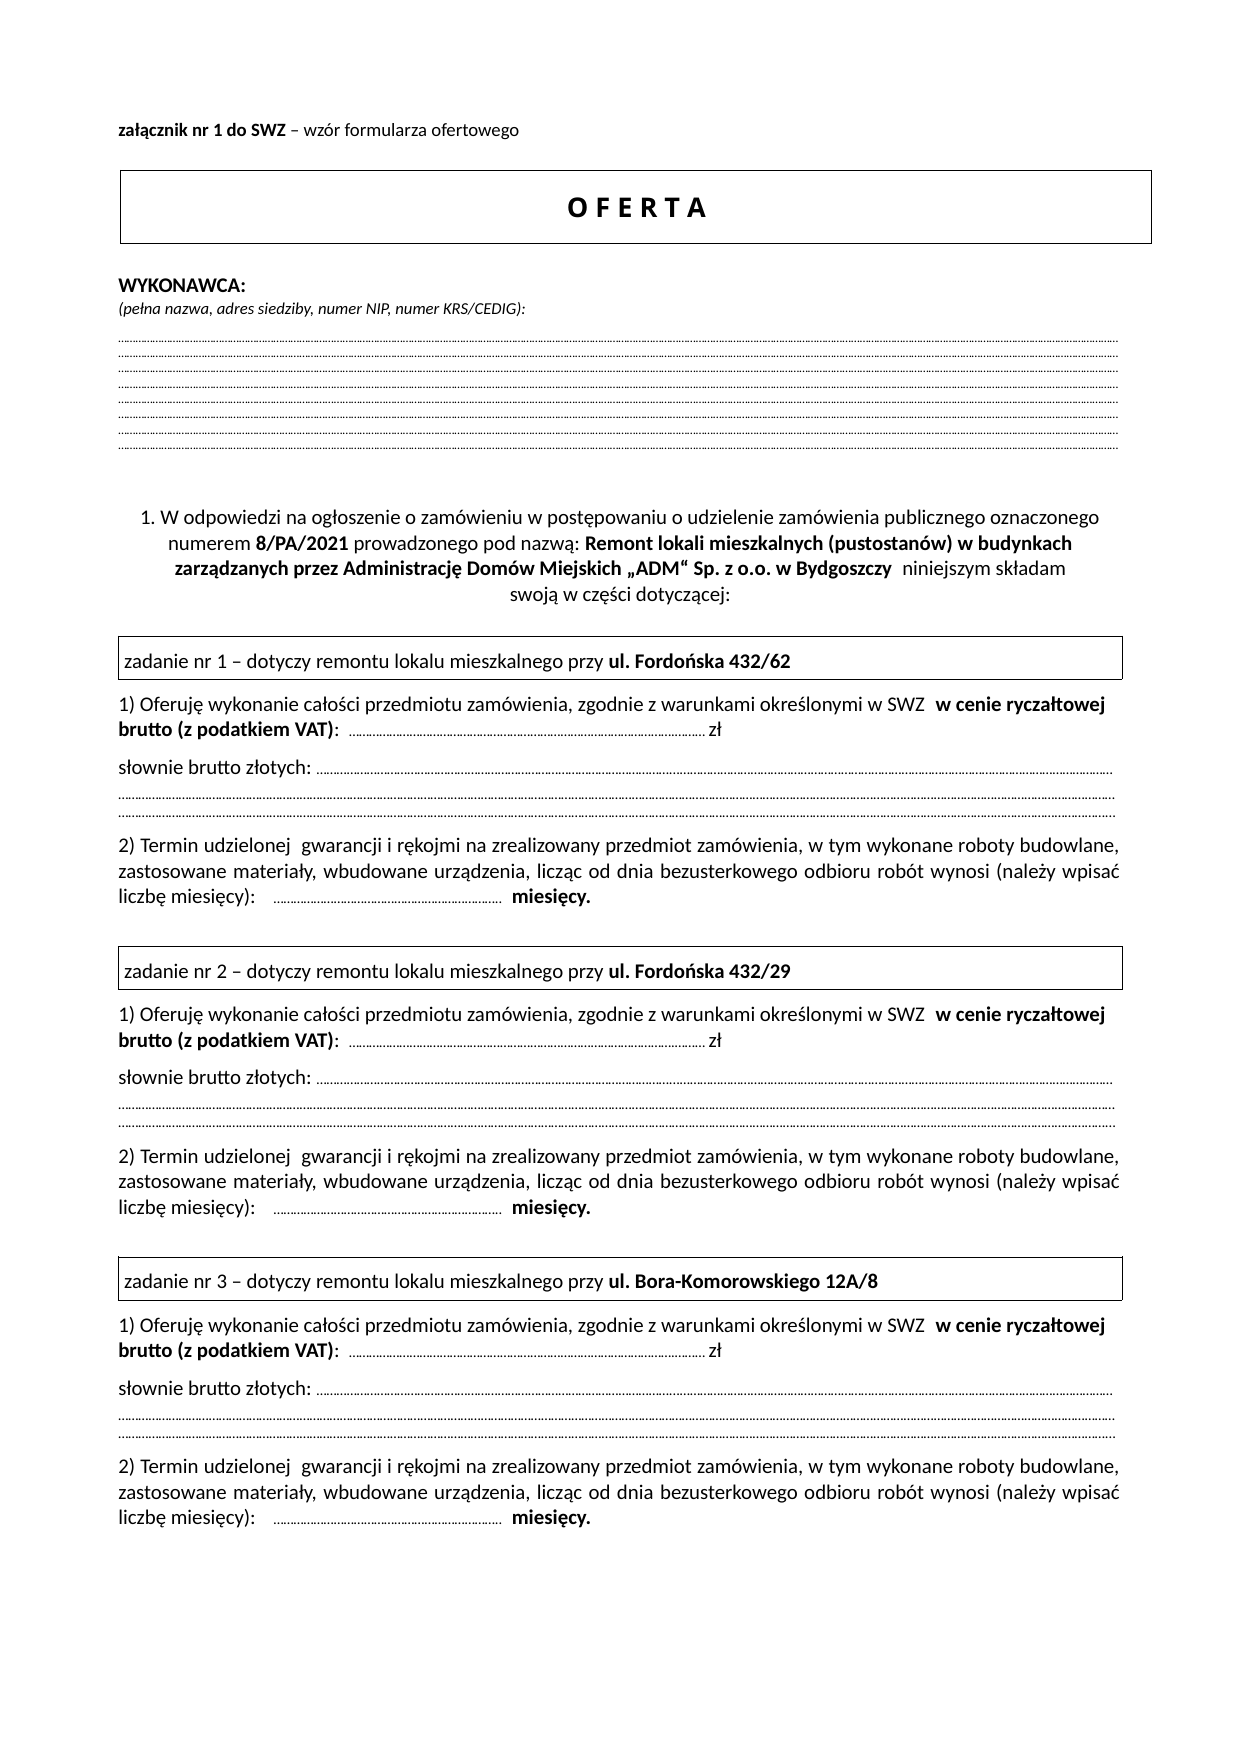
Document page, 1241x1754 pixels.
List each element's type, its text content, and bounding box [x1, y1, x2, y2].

text słownie brutto złotych: ……………………………………………………………………………………………...………………………………………………………………………………………………………………… [118, 1375, 1122, 1400]
table_header zadanie nr 2 – dotyczy remontu lokalu mieszkalnego przy ul. Fordońska 432/29 [119, 947, 1122, 989]
table_header zadanie nr 1 – dotyczy remontu lokalu mieszkalnego przy ul. Fordońska 432/62 [119, 637, 1122, 679]
text WYKONAWCA: [118, 273, 1122, 298]
text (pełna nazwa, adres siedziby, numer NIP, numer KRS/CEDIG): [118, 298, 1122, 318]
table_header zadanie nr 3 – dotyczy remontu lokalu mieszkalnego przy ul. Bora-Komorowskiego 12A/8 [119, 1258, 1122, 1300]
text …………………………………………………………………………………………………………………………………………………………………………………………………………………………………………………………………………………………………………………… …………………………………………………………………………………………………………………………………………………………………………………………………………………………………………………………………………………………………………………………………………………………………………………………………………………………………………………………………………………………………………………………………………………………………………………………………………………………………………………………………………………………………………………………………………………………………………………………………………………………………………………………………………………………………………………………………………………………………………………………………………………………………………………………………………………………………………………………………………………………………………………………………………………………………………………………………………………………………………………………………………………………………………………………………………………………………………………………………………………………………………………………………………………………………………………………………………………………………………………………………………………………………………………………………………………………………………………………………………………………………………………………………………………………………………………………………………………………………………………………………………………………………………………………………………………………………………………………………………………………………………………………………………………………………………………… [118, 330, 1122, 453]
text słownie brutto złotych: ……………………………………………………………………………………………...………………………………………………………………………………………………………………… [118, 754, 1122, 779]
table_header O F E R T A [121, 171, 1151, 243]
text załącznik nr 1 do SWZ – wzór formularza ofertowego [118, 118, 1122, 141]
text słownie brutto złotych: ……………………………………………………………………………………………...………………………………………………………………………………………………………………… [118, 1064, 1122, 1090]
text 1. W odpowiedzi na ogłoszenie o zamówieniu w postępowaniu o udzielenie zamówienia publicznego oznaczonego numerem 8/PA/2021 prowadzonego pod nazwą: Remont lokali mieszkalnych (pustostanów) w budynkach zarządzanych przez Administrację Domów Miejskich „ADM“ Sp. z o.o. w Bydgoszczy niniejszym składam swoją w części dotyczącej: [118, 504, 1122, 606]
